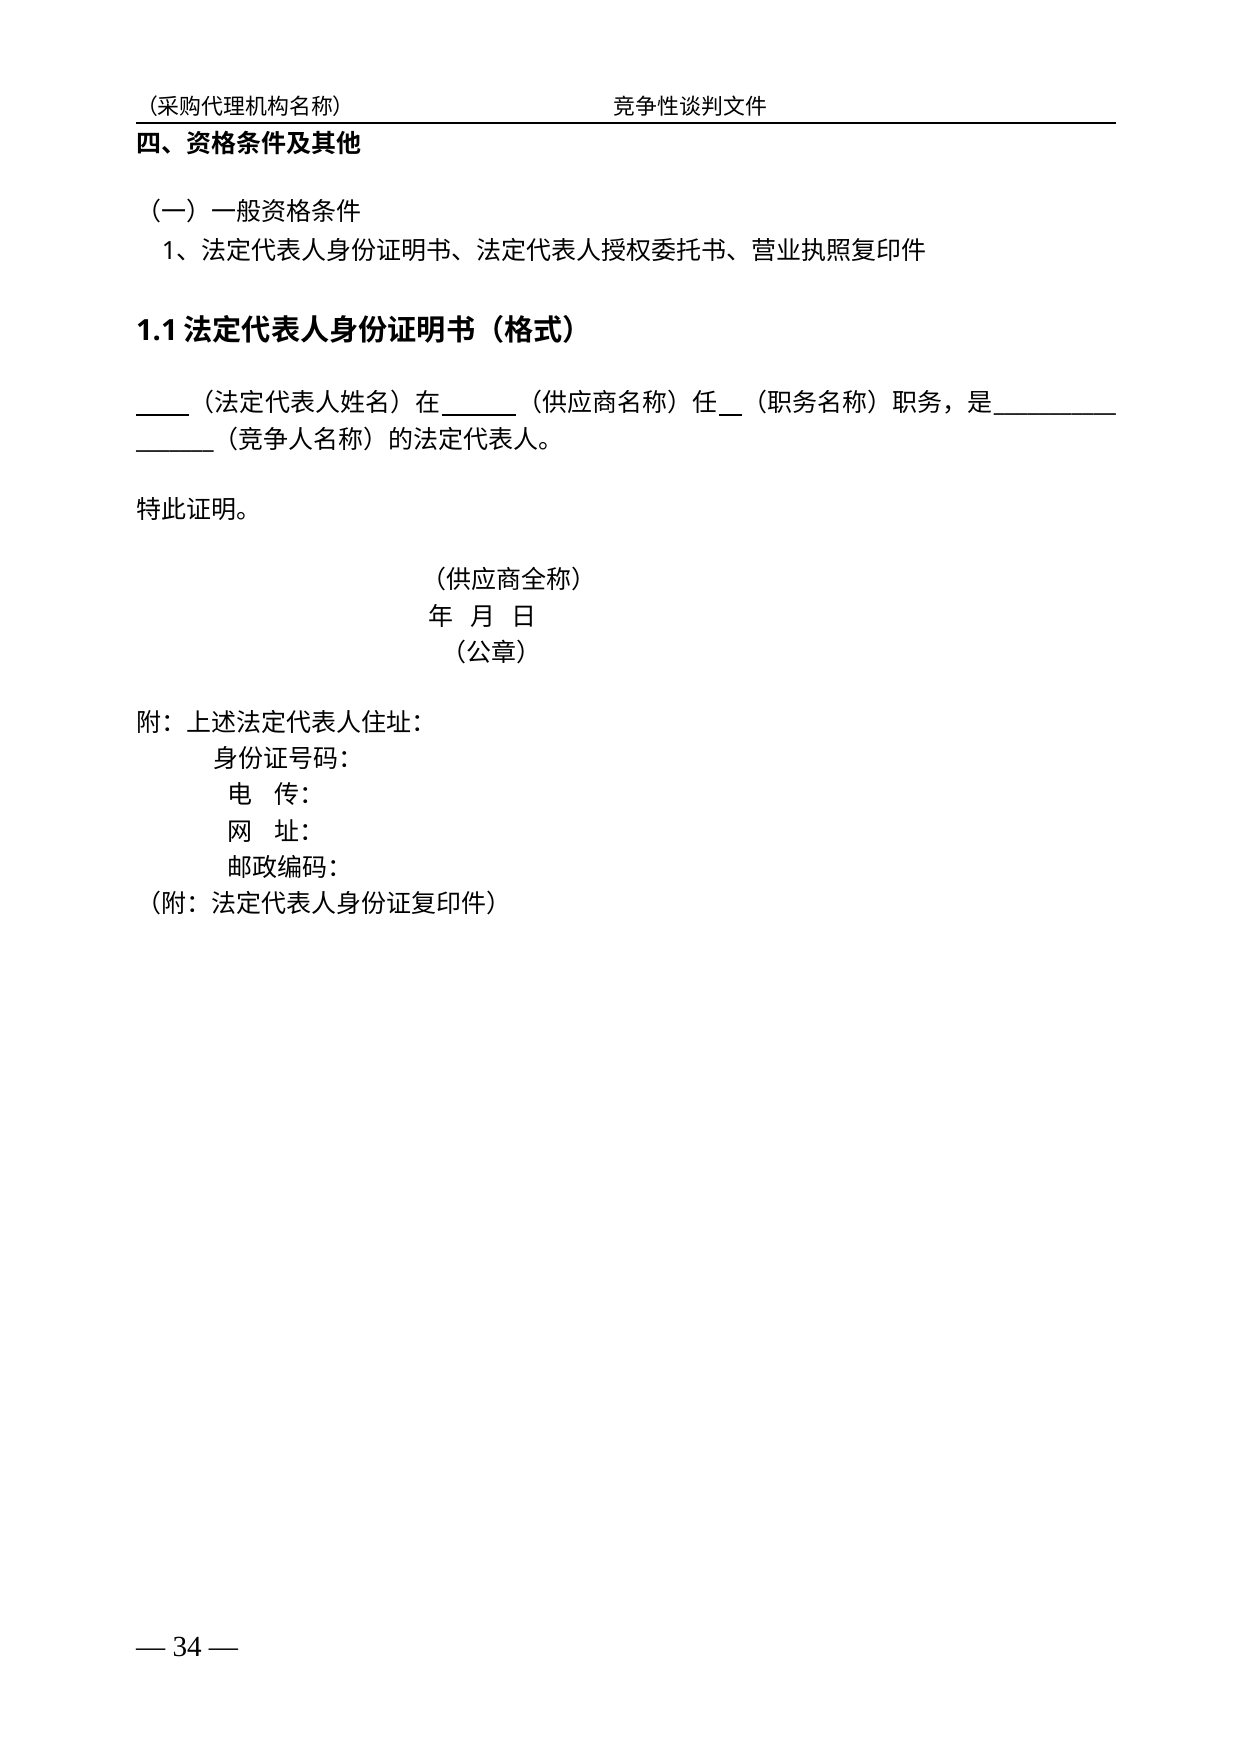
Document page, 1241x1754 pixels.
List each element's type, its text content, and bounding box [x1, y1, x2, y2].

text （公章） [136, 632, 1116, 668]
text （法定代表人姓名）在 （供应商名称）任 （职务名称）职务，是__________________（竞争人名称）的法定代表人。 [136, 383, 1116, 455]
text 网 址： [136, 811, 1116, 847]
subtitle 四、资格条件及其他 [136, 124, 1116, 160]
text 1、法定代表人身份证明书、法定代表人授权委托书、营业执照复印件 [136, 230, 1116, 267]
text 1.1法定代表人身份证明书（格式） [136, 306, 1116, 349]
text 特此证明。 [136, 489, 1116, 526]
text 邮政编码： [136, 847, 1116, 884]
text 年 月 日 [136, 596, 1116, 632]
text 电 传： [136, 775, 1116, 811]
text （一）一般资格条件 [136, 178, 1116, 230]
text 附：上述法定代表人住址： [136, 702, 1116, 739]
text （附：法定代表人身份证复印件） [136, 884, 1116, 920]
text （供应商全称） [136, 560, 1116, 596]
text 身份证号码： [136, 739, 1116, 775]
